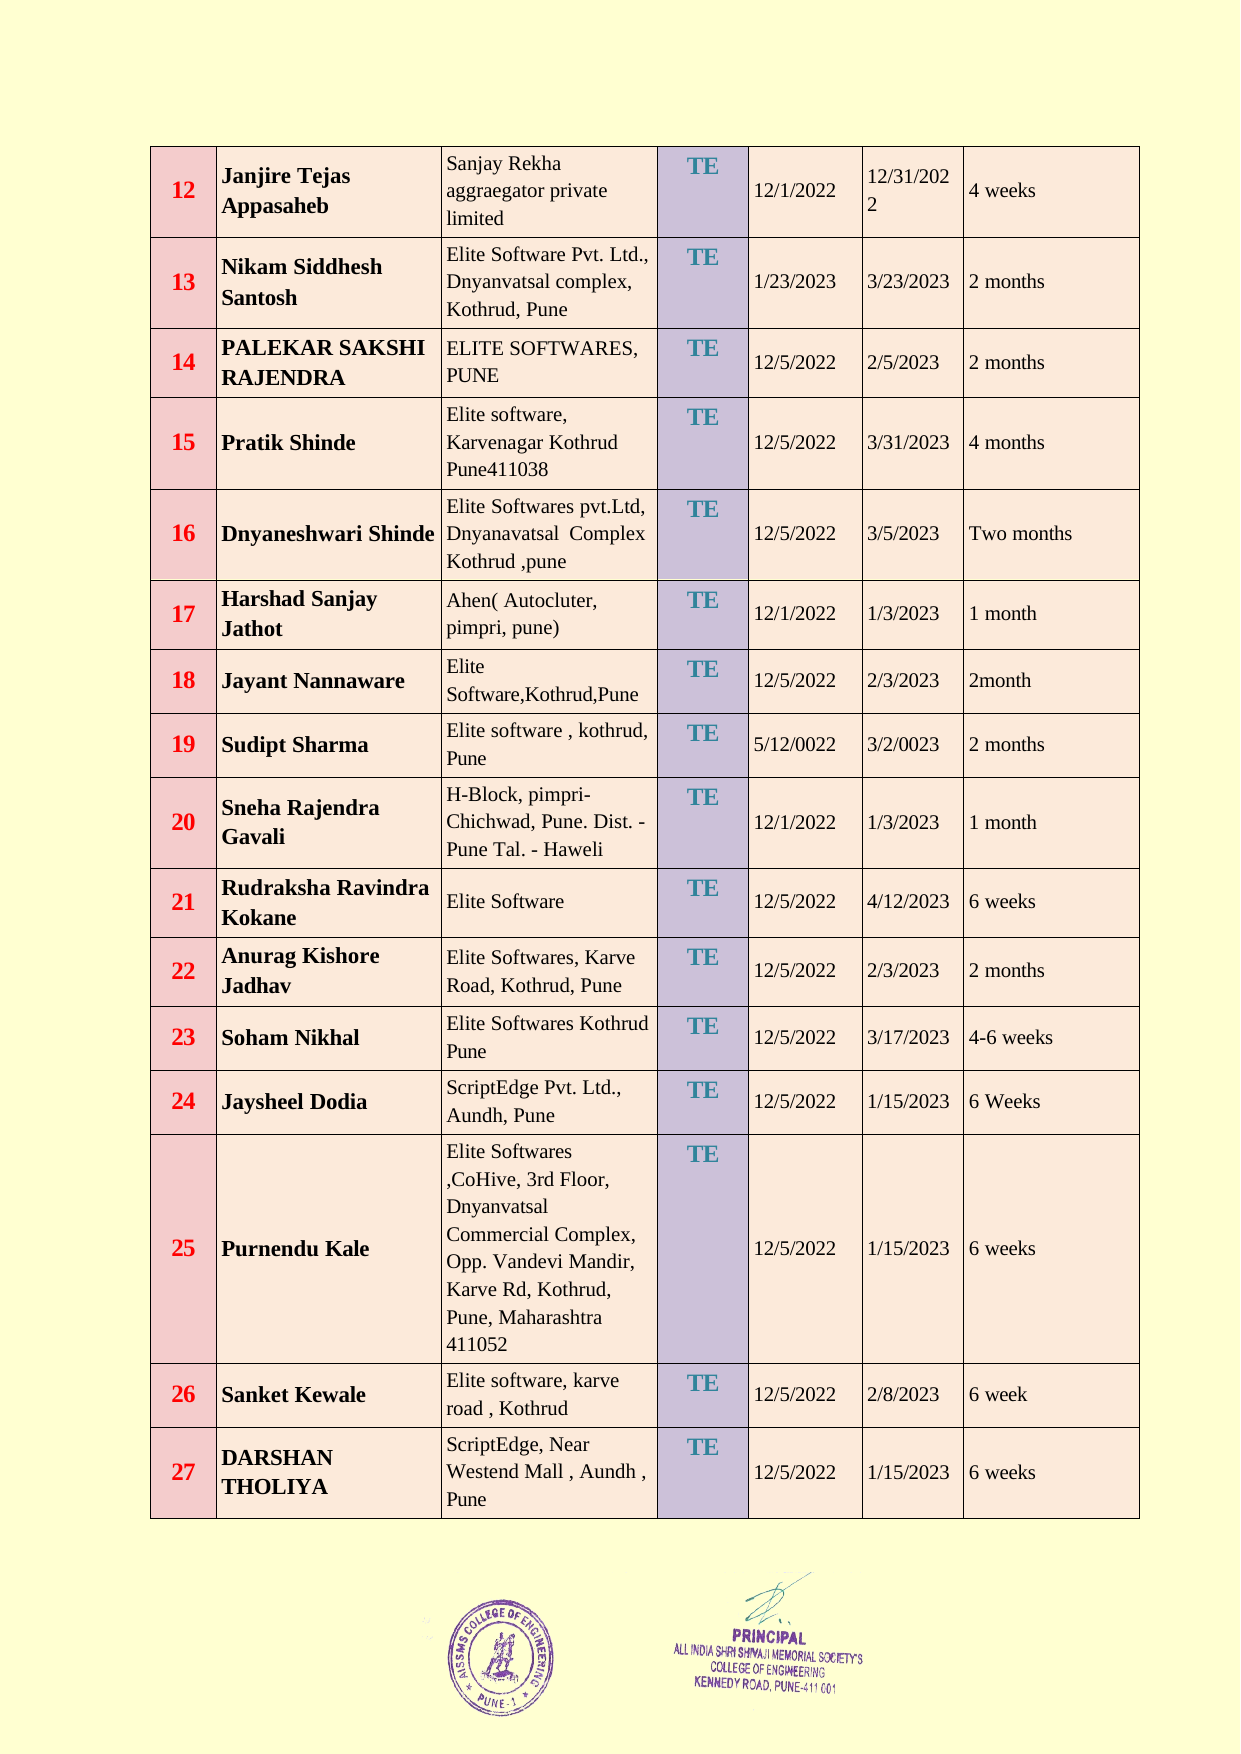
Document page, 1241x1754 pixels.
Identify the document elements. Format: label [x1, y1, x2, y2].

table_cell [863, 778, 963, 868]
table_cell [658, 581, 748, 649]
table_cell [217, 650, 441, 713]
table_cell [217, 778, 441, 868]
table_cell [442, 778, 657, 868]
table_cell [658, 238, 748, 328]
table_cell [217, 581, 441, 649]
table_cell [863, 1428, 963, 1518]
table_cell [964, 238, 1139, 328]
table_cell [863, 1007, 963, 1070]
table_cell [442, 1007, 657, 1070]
picture [421, 1572, 864, 1718]
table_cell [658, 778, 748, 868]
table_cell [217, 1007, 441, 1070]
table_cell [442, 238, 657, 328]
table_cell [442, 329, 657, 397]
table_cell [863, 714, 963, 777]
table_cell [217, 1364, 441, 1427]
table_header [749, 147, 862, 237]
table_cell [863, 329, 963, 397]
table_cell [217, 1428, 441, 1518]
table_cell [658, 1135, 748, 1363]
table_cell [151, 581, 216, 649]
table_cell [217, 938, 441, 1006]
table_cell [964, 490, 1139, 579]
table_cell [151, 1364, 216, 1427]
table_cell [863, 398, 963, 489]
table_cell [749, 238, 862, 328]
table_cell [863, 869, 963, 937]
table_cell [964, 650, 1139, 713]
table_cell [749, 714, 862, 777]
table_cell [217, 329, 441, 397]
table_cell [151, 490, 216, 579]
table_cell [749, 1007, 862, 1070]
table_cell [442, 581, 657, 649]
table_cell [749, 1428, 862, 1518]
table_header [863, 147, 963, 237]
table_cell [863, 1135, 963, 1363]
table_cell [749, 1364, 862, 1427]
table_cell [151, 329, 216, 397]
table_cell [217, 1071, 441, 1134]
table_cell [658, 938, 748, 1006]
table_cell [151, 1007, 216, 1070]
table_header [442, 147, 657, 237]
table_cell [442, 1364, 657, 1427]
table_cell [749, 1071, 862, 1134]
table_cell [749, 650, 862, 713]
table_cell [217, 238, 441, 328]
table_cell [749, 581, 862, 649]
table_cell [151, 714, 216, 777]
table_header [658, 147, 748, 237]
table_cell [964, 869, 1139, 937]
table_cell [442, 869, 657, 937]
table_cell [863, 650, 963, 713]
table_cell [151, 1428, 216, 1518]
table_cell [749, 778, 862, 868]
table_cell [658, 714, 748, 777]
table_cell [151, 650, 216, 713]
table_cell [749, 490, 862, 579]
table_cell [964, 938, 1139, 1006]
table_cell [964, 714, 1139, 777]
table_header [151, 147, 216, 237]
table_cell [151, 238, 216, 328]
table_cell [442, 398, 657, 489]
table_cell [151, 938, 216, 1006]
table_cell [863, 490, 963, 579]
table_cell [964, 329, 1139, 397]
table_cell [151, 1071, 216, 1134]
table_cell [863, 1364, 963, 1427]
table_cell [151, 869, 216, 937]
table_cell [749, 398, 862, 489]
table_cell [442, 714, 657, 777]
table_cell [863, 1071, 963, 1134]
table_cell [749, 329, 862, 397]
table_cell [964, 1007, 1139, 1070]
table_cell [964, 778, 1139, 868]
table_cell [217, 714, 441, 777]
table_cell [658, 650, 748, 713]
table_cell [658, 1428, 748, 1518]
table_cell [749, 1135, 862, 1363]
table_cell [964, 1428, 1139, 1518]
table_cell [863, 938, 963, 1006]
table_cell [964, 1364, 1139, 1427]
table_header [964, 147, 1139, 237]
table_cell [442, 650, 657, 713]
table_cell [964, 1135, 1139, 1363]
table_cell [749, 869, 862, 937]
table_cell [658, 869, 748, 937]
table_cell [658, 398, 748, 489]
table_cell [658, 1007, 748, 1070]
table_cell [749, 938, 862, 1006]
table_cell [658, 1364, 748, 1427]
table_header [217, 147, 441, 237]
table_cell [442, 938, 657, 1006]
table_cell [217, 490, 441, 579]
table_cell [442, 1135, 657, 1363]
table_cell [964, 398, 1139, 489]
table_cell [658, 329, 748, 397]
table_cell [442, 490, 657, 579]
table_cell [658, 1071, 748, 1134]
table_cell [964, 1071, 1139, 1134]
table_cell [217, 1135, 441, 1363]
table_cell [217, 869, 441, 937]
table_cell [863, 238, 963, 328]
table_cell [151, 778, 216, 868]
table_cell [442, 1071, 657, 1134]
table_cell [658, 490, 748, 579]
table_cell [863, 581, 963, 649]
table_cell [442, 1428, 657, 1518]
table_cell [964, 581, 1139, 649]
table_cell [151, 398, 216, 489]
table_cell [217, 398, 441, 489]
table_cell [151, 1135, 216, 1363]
